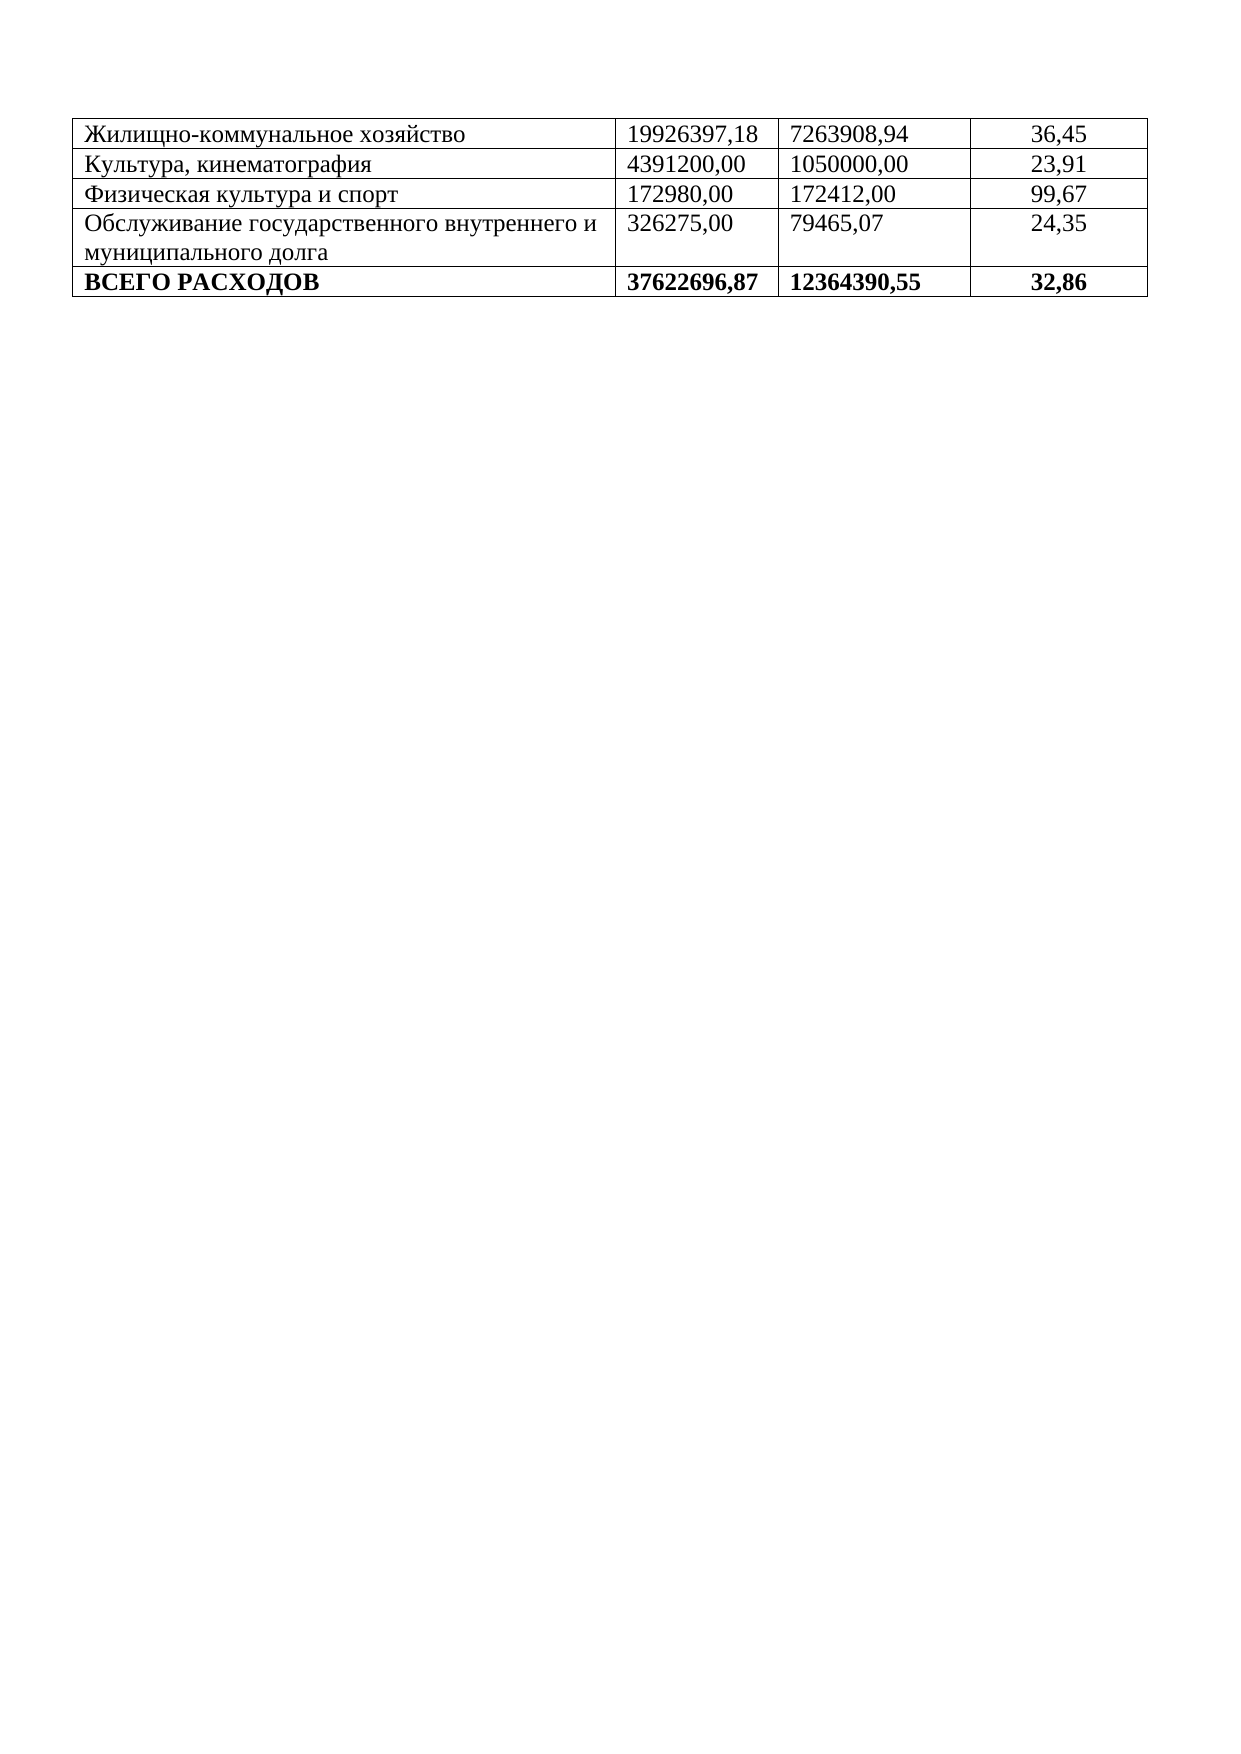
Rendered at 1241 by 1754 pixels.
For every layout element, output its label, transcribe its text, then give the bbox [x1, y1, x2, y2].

table_cell 32,86 [971, 267, 1147, 296]
table_cell 326275,00 [616, 209, 778, 266]
table_cell 99,67 [971, 179, 1147, 207]
table_cell 23,91 [971, 149, 1147, 178]
table_cell 79465,07 [779, 209, 970, 266]
table_cell 19926397,18 [616, 119, 778, 148]
table_cell Обслуживание государственного внутреннего и муниципального долга [73, 209, 615, 266]
table_cell 37622696,87 [616, 267, 778, 296]
table_cell Физическая культура и спорт [73, 179, 615, 207]
table_cell Культура, кинематография [73, 149, 615, 178]
table_cell 36,45 [971, 119, 1147, 148]
table_cell 12364390,55 [779, 267, 970, 296]
table_cell Жилищно-коммунальное хозяйство [73, 119, 615, 148]
table_cell 172980,00 [616, 179, 778, 207]
table_cell ВСЕГО РАСХОДОВ [73, 267, 615, 296]
table_cell 172412,00 [779, 179, 970, 207]
table_cell 7263908,94 [779, 119, 970, 148]
table_cell 1050000,00 [779, 149, 970, 178]
table_cell 4391200,00 [616, 149, 778, 178]
table_cell 24,35 [971, 209, 1147, 266]
